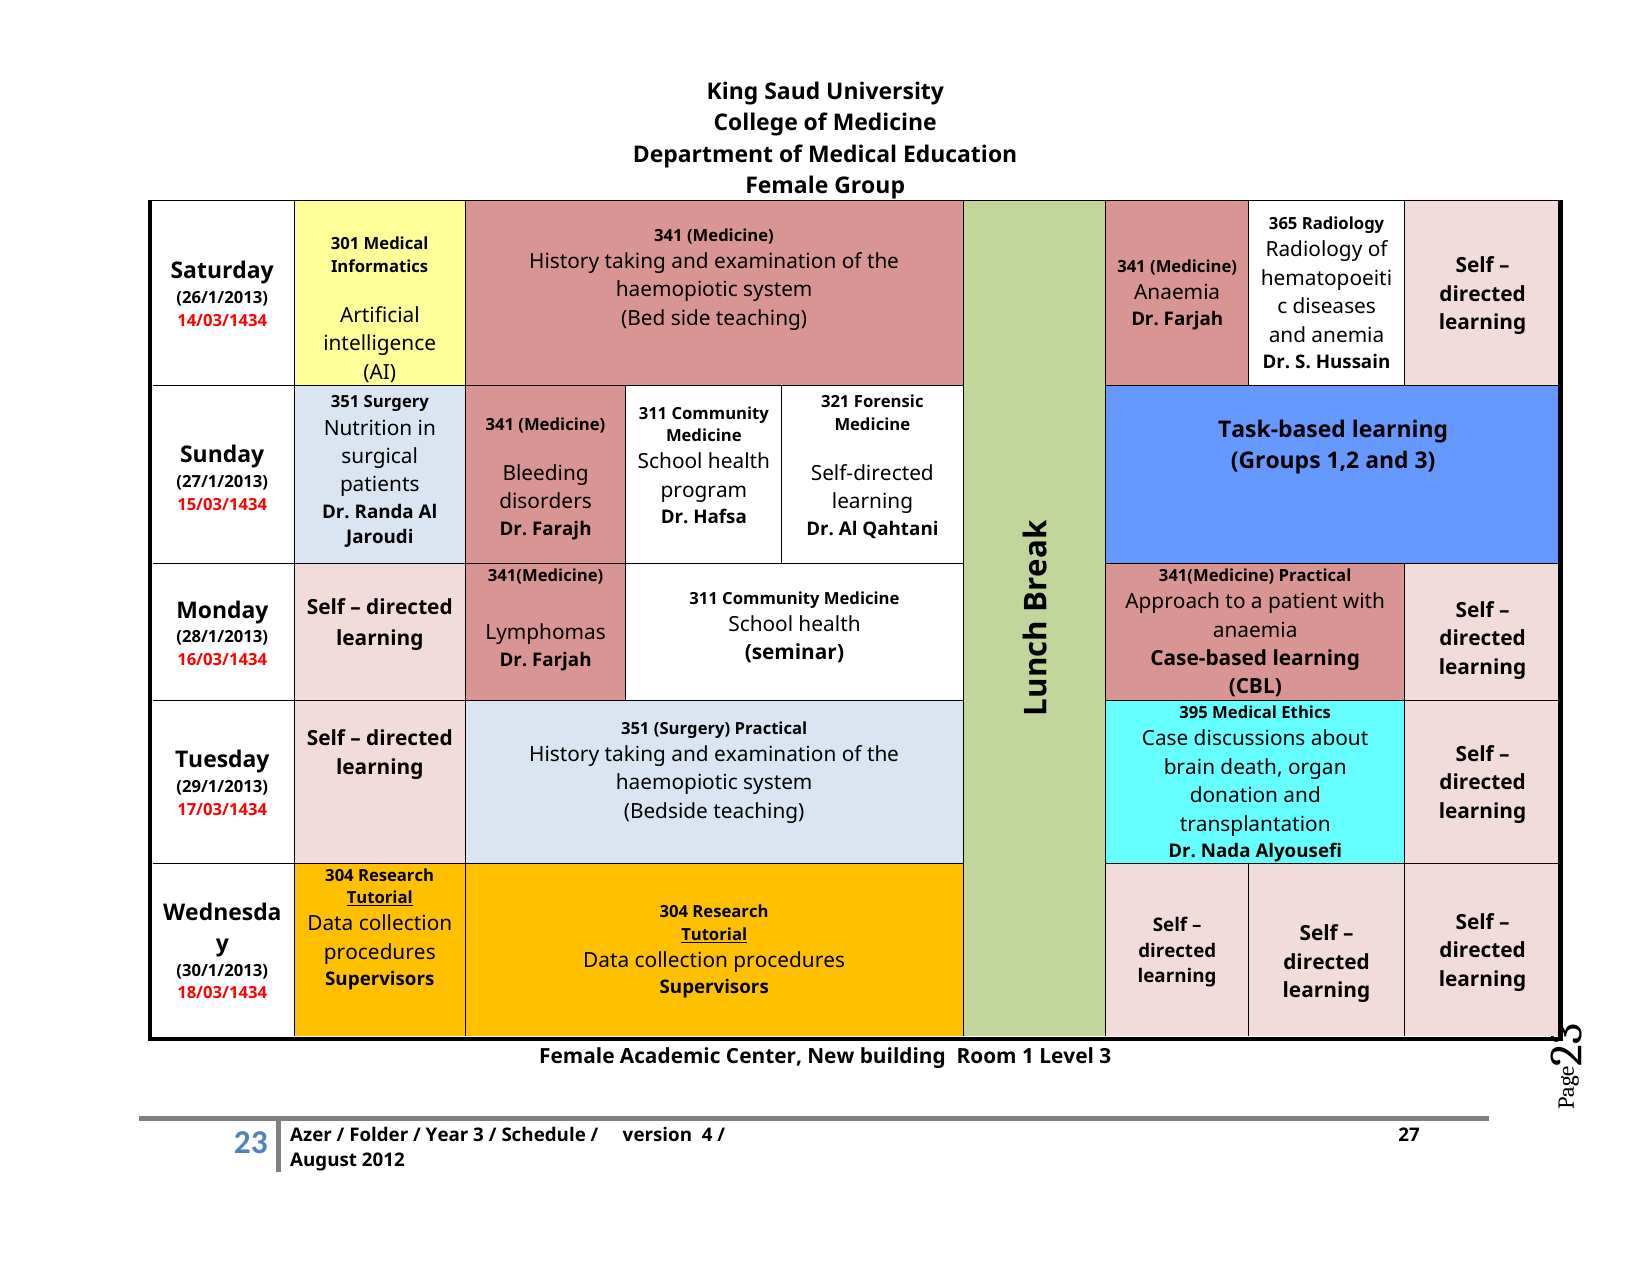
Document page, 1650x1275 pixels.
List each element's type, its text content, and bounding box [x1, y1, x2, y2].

table_cell 301 Medical Informatics Artificial intelligence (AI) [295, 201, 465, 385]
table_cell Self – directed learning [1405, 864, 1558, 1036]
table_cell Monday (28/1/2013) 16/03/1434 [152, 564, 294, 700]
table_cell 395 Medical Ethics Case discussions about brain death, organ donation and transplantation Dr. Nada Alyousefi [1106, 701, 1404, 863]
text Female Academic Center, New building Room 1 Level 3 [150, 1041, 1500, 1069]
table_cell Sunday (27/1/2013) 15/03/1434 [152, 386, 294, 563]
table_cell 351 Surgery Nutrition in surgical patients Dr. Randa Al Jaroudi [295, 386, 465, 563]
table_cell 341(Medicine) Lymphomas Dr. Farjah [466, 564, 625, 700]
table_cell 341 (Medicine) History taking and examination of the haemopiotic system (Bed side teaching) [466, 201, 963, 385]
table_cell 311 Community Medicine School health program Dr. Hafsa [626, 386, 781, 563]
table_cell 304 Research Tutorial Data collection procedures Supervisors [295, 864, 465, 1036]
table_cell 365 Radiology Radiology of hematopoeitic diseases and anemia Dr. S. Hussain [1249, 201, 1404, 385]
table_cell Saturday (26/1/2013) 14/03/1434 [152, 201, 294, 385]
table_cell Self – directed learning [1405, 564, 1558, 700]
table_cell Tuesday (29/1/2013) 17/03/1434 [152, 701, 294, 863]
table_cell Self – directed learning [295, 564, 465, 700]
table_cell Self – directed learning [295, 701, 465, 863]
table_cell 304 Research Tutorial Data collection procedures Supervisors [466, 864, 963, 1036]
table_cell Self – directed learning [1405, 701, 1558, 863]
table_cell Self – directed learning [1106, 864, 1248, 1036]
table_cell Task-based learning (Groups 1,2 and 3) [1106, 386, 1558, 563]
table_cell 341 (Medicine) Anaemia Dr. Farjah [1106, 201, 1248, 385]
table_cell 341 (Medicine) Bleeding disorders Dr. Farajh [466, 386, 625, 563]
table_cell Wednesday (30/1/2013) 18/03/1434 [152, 864, 294, 1036]
table_cell 311 Community Medicine School health (seminar) [626, 564, 963, 700]
table_cell 321 Forensic Medicine Self-directed learning Dr. Al Qahtani [782, 386, 963, 563]
table_cell Lunch Break [964, 201, 1105, 1036]
table_cell Self – directed learning [1249, 864, 1404, 1036]
table_cell 351 (Surgery) Practical History taking and examination of the haemopiotic system (Bedside teaching) [466, 701, 963, 863]
table_cell Self – directed learning [1405, 201, 1558, 385]
table_cell 341(Medicine) Practical Approach to a patient with anaemia Case-based learning (CBL) [1106, 564, 1404, 700]
